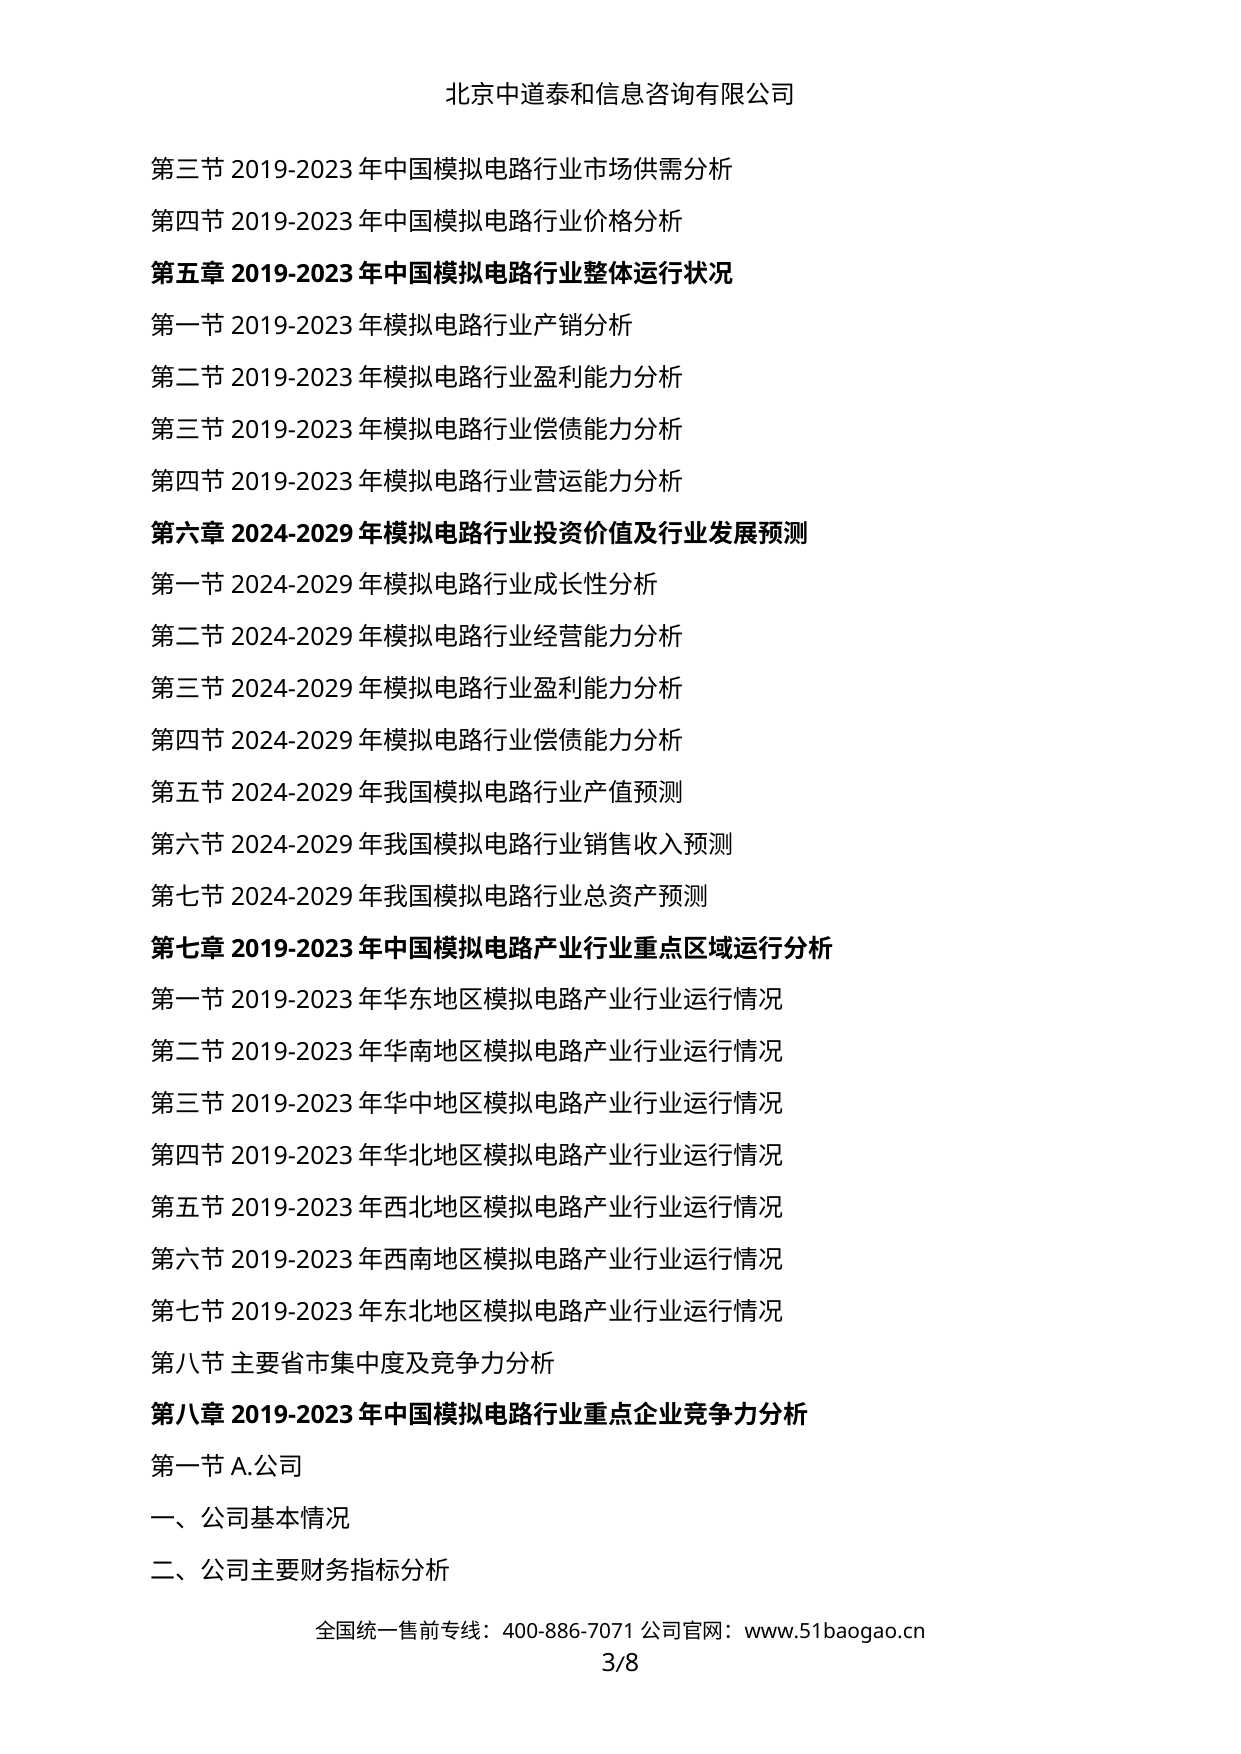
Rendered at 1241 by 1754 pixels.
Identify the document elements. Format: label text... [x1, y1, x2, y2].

text 第二节 2019-2023年模拟电路行业盈利能力分析 [150, 357, 1090, 394]
text 第六章 2024-2029年模拟电路行业投资价值及行业发展预测 [150, 513, 1090, 549]
text 第四节 2019-2023年华北地区模拟电路产业行业运行情况 [150, 1136, 1090, 1172]
text 第六节 2024-2029年我国模拟电路行业销售收入预测 [150, 824, 1090, 861]
text 第八章 2019-2023年中国模拟电路行业重点企业竞争力分析 [150, 1395, 1090, 1431]
text 第一节 A.公司 [150, 1447, 1090, 1483]
text 第七节 2019-2023年东北地区模拟电路产业行业运行情况 [150, 1291, 1090, 1327]
text 第三节 2019-2023年中国模拟电路行业市场供需分析 [150, 150, 1090, 186]
text 第一节 2019-2023年模拟电路行业产销分析 [150, 306, 1090, 342]
text 第七章 2019-2023年中国模拟电路产业行业重点区域运行分析 [150, 928, 1090, 964]
text 第二节 2019-2023年华南地区模拟电路产业行业运行情况 [150, 1032, 1090, 1068]
text 第一节 2019-2023年华东地区模拟电路产业行业运行情况 [150, 980, 1090, 1016]
text 第三节 2019-2023年模拟电路行业偿债能力分析 [150, 409, 1090, 446]
text 一、公司基本情况 [150, 1499, 1090, 1535]
text 第三节 2024-2029年模拟电路行业盈利能力分析 [150, 669, 1090, 705]
text 二、公司主要财务指标分析 [150, 1551, 1090, 1587]
text 第六节 2019-2023年西南地区模拟电路产业行业运行情况 [150, 1239, 1090, 1276]
text 第八节 主要省市集中度及竞争力分析 [150, 1343, 1090, 1379]
text 第一节 2024-2029年模拟电路行业成长性分析 [150, 565, 1090, 601]
text 第五章 2019-2023年中国模拟电路行业整体运行状况 [150, 254, 1090, 290]
text 第四节 2019-2023年模拟电路行业营运能力分析 [150, 461, 1090, 497]
text 第二节 2024-2029年模拟电路行业经营能力分析 [150, 617, 1090, 653]
text 第五节 2019-2023年西北地区模拟电路产业行业运行情况 [150, 1187, 1090, 1224]
text 第五节 2024-2029年我国模拟电路行业产值预测 [150, 772, 1090, 809]
text 第七节 2024-2029年我国模拟电路行业总资产预测 [150, 876, 1090, 912]
text 第四节 2024-2029年模拟电路行业偿债能力分析 [150, 721, 1090, 757]
text 第三节 2019-2023年华中地区模拟电路产业行业运行情况 [150, 1084, 1090, 1120]
text 第四节 2019-2023年中国模拟电路行业价格分析 [150, 202, 1090, 238]
